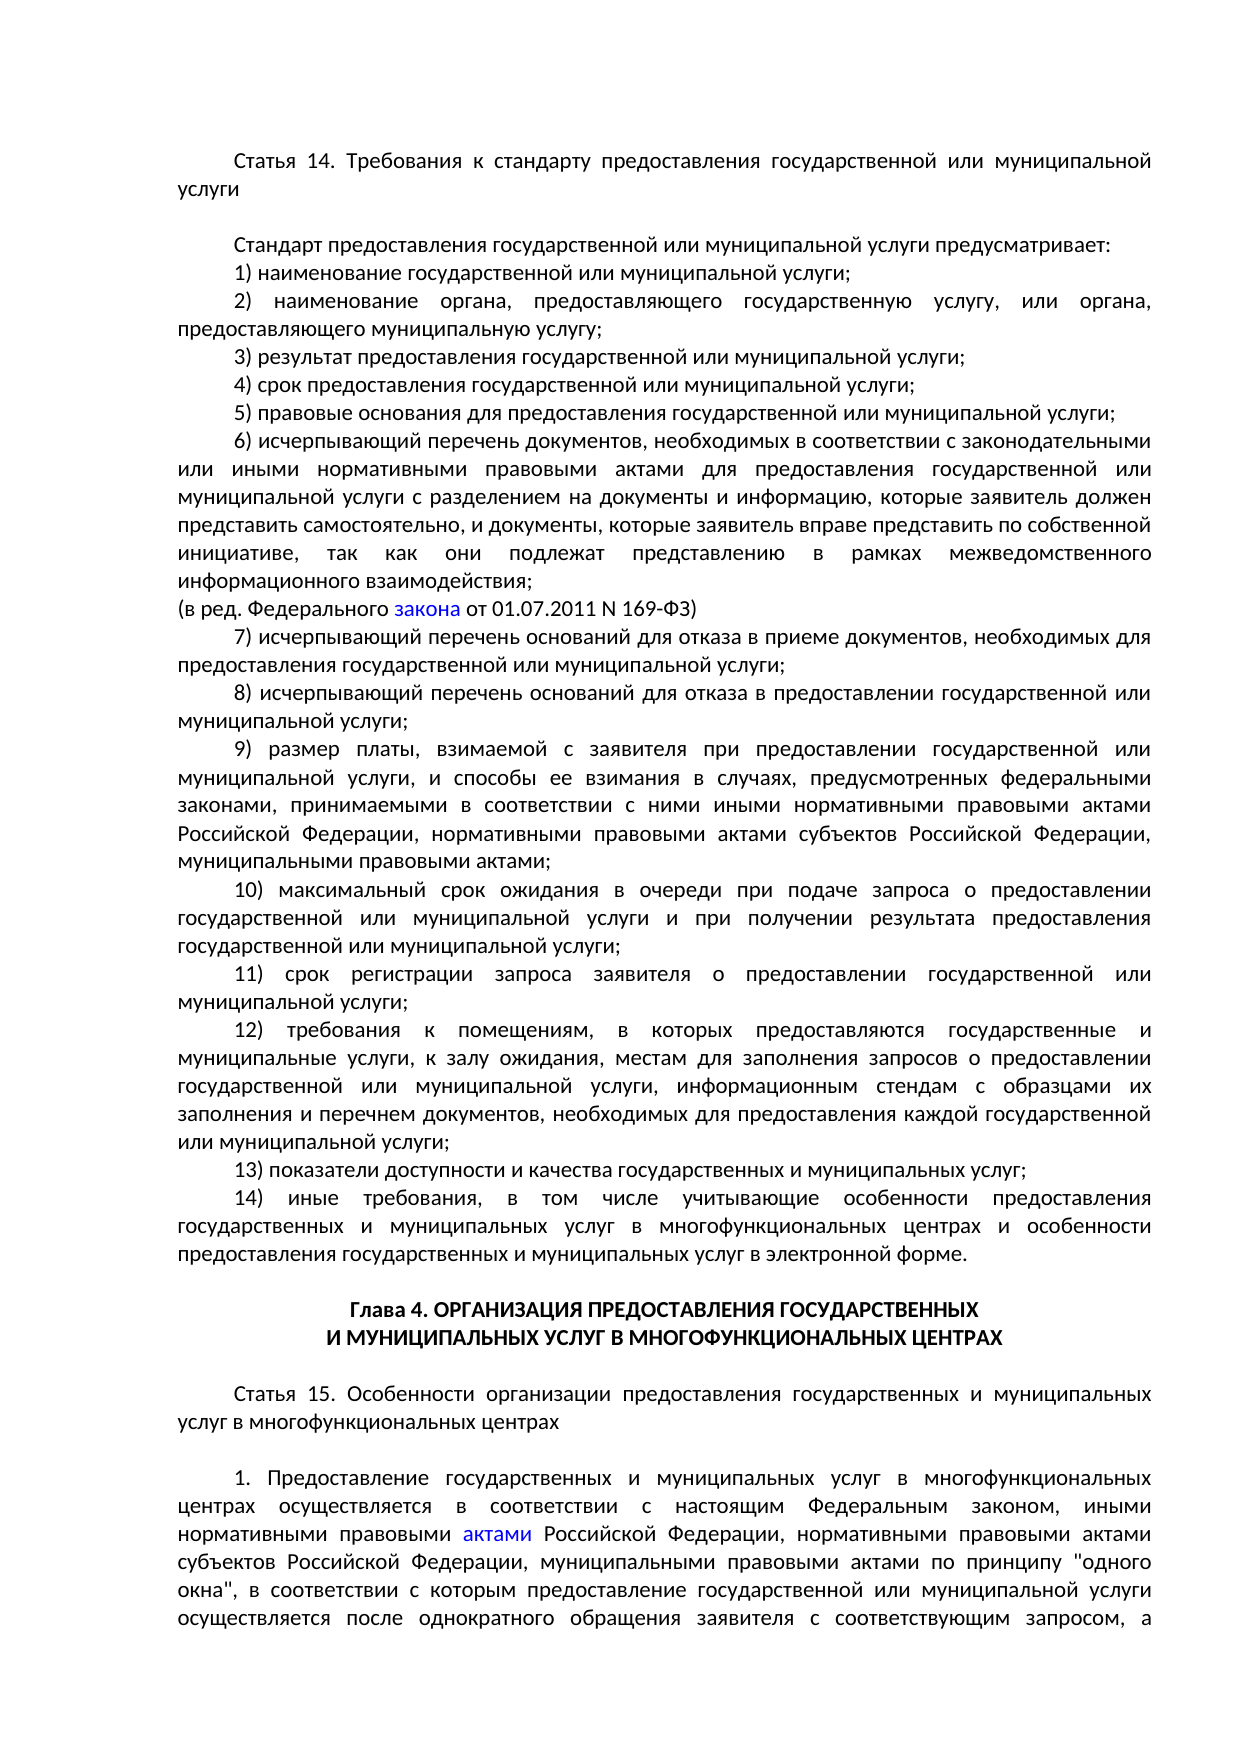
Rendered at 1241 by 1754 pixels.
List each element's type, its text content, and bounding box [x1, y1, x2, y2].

text 11) срок регистрации запроса заявителя о предоставлении государственной или муниципальной услуги; [177, 959, 1152, 1015]
text 7) исчерпывающий перечень оснований для отказа в приеме документов, необходимых для предоставления государственной или муниципальной услуги; [177, 622, 1152, 678]
text 3) результат предоставления государственной или муниципальной услуги; [177, 342, 1152, 370]
text 2) наименование органа, предоставляющего государственную услугу, или органа, предоставляющего муниципальную услугу; [177, 286, 1152, 342]
text 14) иные требования, в том числе учитывающие особенности предоставления государственных и муниципальных услуг в многофункциональных центрах и особенности предоставления государственных и муниципальных услуг в электронной форме. [177, 1183, 1152, 1267]
text Статья 14. Требования к стандарту предоставления государственной или муниципальной услуги [177, 146, 1152, 202]
text 10) максимальный срок ожидания в очереди при подаче запроса о предоставлении государственной или муниципальной услуги и при получении результата предоставления государственной или муниципальной услуги; [177, 875, 1152, 959]
text 8) исчерпывающий перечень оснований для отказа в предоставлении государственной или муниципальной услуги; [177, 678, 1152, 734]
title Глава 4. ОРГАНИЗАЦИЯ ПРЕДОСТАВЛЕНИЯ ГОСУДАРСТВЕННЫХ [177, 1295, 1152, 1323]
text 5) правовые основания для предоставления государственной или муниципальной услуги; [177, 398, 1152, 426]
text 9) размер платы, взимаемой с заявителя при предоставлении государственной или муниципальной услуги, и способы ее взимания в случаях, предусмотренных федеральными законами, принимаемыми в соответствии с ними иными нормативными правовыми актами Российской Федерации, нормативными правовыми актами субъектов Российской Федерации, муниципальными правовыми актами; [177, 734, 1152, 875]
text 1) наименование государственной или муниципальной услуги; [177, 258, 1152, 286]
text 12) требования к помещениям, в которых предоставляются государственные и муниципальные услуги, к залу ожидания, местам для заполнения запросов о предоставлении государственной или муниципальной услуги, информационным стендам с образцами их заполнения и перечнем документов, необходимых для предоставления каждой государственной или муниципальной услуги; [177, 1015, 1152, 1155]
text Статья 15. Особенности организации предоставления государственных и муниципальных услуг в многофункциональных центрах [177, 1379, 1152, 1435]
title И МУНИЦИПАЛЬНЫХ УСЛУГ В МНОГОФУНКЦИОНАЛЬНЫХ ЦЕНТРАХ [177, 1323, 1152, 1351]
text Стандарт предоставления государственной или муниципальной услуги предусматривает: [177, 230, 1152, 258]
text 13) показатели доступности и качества государственных и муниципальных услуг; [177, 1155, 1152, 1183]
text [177, 1463, 1152, 1631]
text 4) срок предоставления государственной или муниципальной услуги; [177, 370, 1152, 398]
text 6) исчерпывающий перечень документов, необходимых в соответствии с законодательными или иными нормативными правовыми актами для предоставления государственной или муниципальной услуги с разделением на документы и информацию, которые заявитель должен представить самостоятельно, и документы, которые заявитель вправе представить по собственной инициативе, так как они подлежат представлению в рамках межведомственного информационного взаимодействия; [177, 426, 1152, 594]
text (в ред. Федерального закона от 01.07.2011 N 169-ФЗ) [177, 594, 1152, 622]
